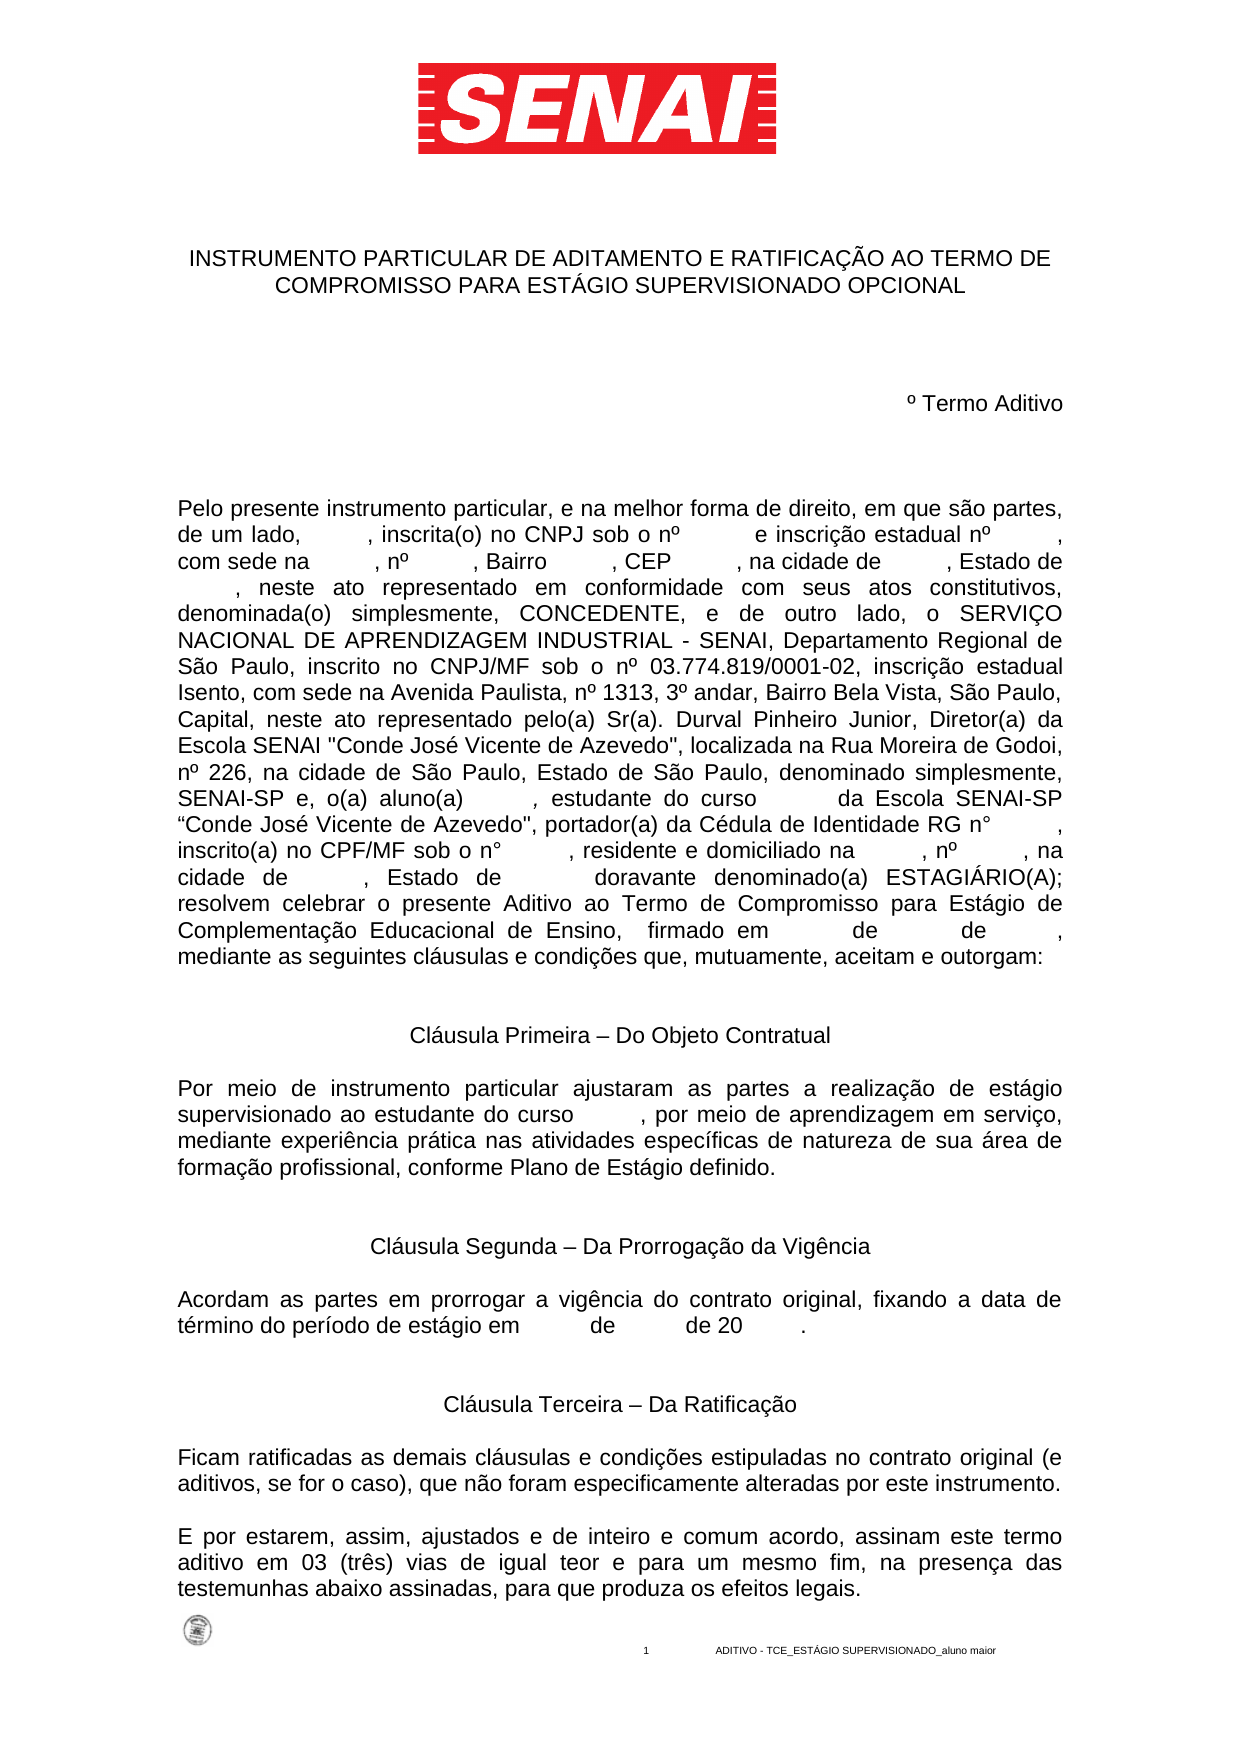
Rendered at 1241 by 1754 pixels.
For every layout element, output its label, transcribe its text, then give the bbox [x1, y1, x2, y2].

picture [177, 1603, 217, 1655]
text Cláusula Segunda – Da Prorrogação da Vigência [177, 1233, 1063, 1259]
text INSTRUMENTO PARTICULAR DE ADITAMENTO E RATIFICAÇÃO AO TERMO DE COMPROMISSO PARA ESTÁGIO SUPERVISIONADO OPCIONAL [177, 245, 1063, 298]
text Acordam as partes em prorrogar a vigência do contrato original, fixando a data de término do período de estágio em de de 20 . [177, 1286, 1063, 1338]
picture [418, 63, 777, 154]
text E por estarem, assim, ajustados e de inteiro e comum acordo, assinam este termo aditivo em 03 (três) vias de igual teor e para um mesmo fim, na presença das testemunhas abaixo assinadas, para que produza os efeitos legais. [177, 1523, 1063, 1602]
text Por meio de instrumento particular ajustaram as partes a realização de estágio supervisionado ao estudante do curso , por meio de aprendizagem em serviço, mediante experiência prática nas atividades específicas de natureza de sua área de formação profissional, conforme Plano de Estágio definido. [177, 1075, 1063, 1180]
text Ficam ratificadas as demais cláusulas e condições estipuladas no contrato original (e aditivos, se for o caso), que não foram especificamente alteradas por este instrumento. [177, 1444, 1063, 1496]
text Pelo presente instrumento particular, e na melhor forma de direito, em que são partes, de um lado, , inscrita(o) no CNPJ sob o nº e inscrição estadual nº , com sede na , nº , Bairro , CEP , na cidade de , Estado de , neste ato representado em conformidade com seus atos constitutivos, denominada(o) simplesmente, CONCEDENTE, e de outro lado, o SERVIÇO NACIONAL DE APRENDIZAGEM INDUSTRIAL - SENAI, Departamento Regional de São Paulo, inscrito no CNPJ/MF sob o nº 03.774.819/0001-02, inscrição estadual Isento, com sede na Avenida Paulista, nº 1313, 3º andar, Bairro Bela Vista, São Paulo, Capital, neste ato representado pelo(a) Sr(a). Durval Pinheiro Junior, Diretor(a) da Escola SENAI "Conde José Vicente de Azevedo", localizada na Rua Moreira de Godoi, nº 226, na cidade de São Paulo, Estado de São Paulo, denominado simplesmente, SENAI-SP e, o(a) aluno(a) , estudante do curso da Escola SENAI-SP “Conde José Vicente de Azevedo", portador(a) da Cédula de Identidade RG n° , inscrito(a) no CPF/MF sob o n° , residente e domiciliado na , nº , na cidade de , Estado de doravante denominado(a) ESTAGIÁRIO(A); resolvem celebrar o presente Aditivo ao Termo de Compromisso para Estágio de Complementação Educacional de Ensino, firmado em de de , mediante as seguintes cláusulas e condições que, mutuamente, aceitam e outorgam: [177, 495, 1063, 969]
text Cláusula Primeira – Do Objeto Contratual [177, 1022, 1063, 1048]
text º Termo Aditivo [177, 389, 1063, 416]
text Cláusula Terceira – Da Ratificação [177, 1391, 1063, 1417]
